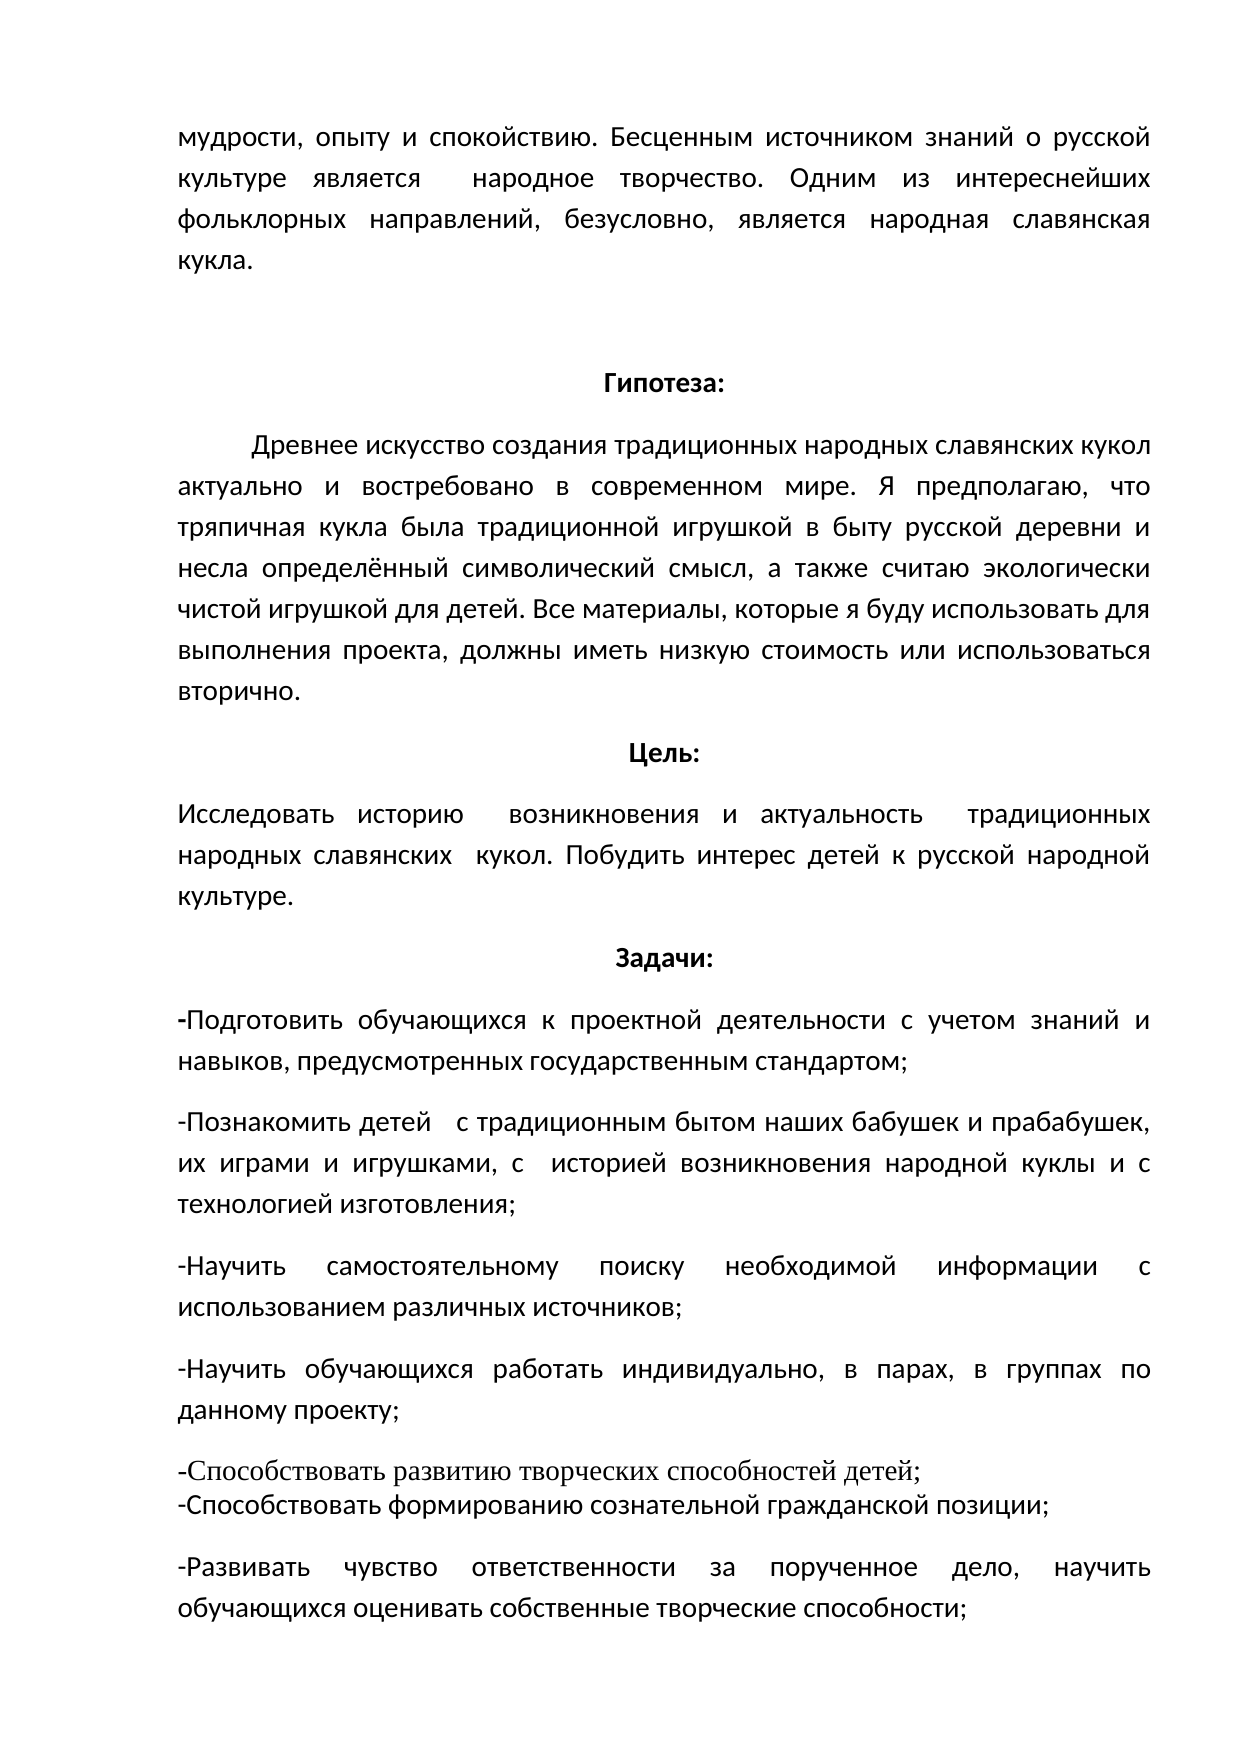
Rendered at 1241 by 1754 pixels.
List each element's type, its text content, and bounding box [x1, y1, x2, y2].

text Исследовать историю возникновения и актуальность традиционных народных славянских кукол. Побудить интерес детей к русской народной культуре. [177, 795, 1152, 913]
text -Познакомить детей с традиционным бытом наших бабушек и прабабушек, их играми и игрушками, с историей возникновения народной куклы и с технологией изготовления; [177, 1103, 1152, 1221]
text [177, 118, 1152, 277]
text Цель: [177, 734, 1152, 769]
text -Способствовать развитию творческих способностей детей; [177, 1453, 1152, 1486]
text -Способствовать формированию сознательной гражданской позиции; [177, 1486, 1152, 1522]
text Гипотеза: [177, 364, 1152, 400]
text -Подготовить обучающихся к проектной деятельности с учетом знаний и навыков, предусмотренных государственным стандартом; [177, 1001, 1152, 1077]
text Древнее искусство создания традиционных народных славянских кукол актуально и востребовано в современном мире. Я предполагаю, что тряпичная кукла была традиционной игрушкой в быту русской деревни и несла определённый символический смысл, а также считаю экологически чистой игрушкой для детей. Все материалы, которые я буду использовать для выполнения проекта, должны иметь низкую стоимость или использоваться вторично. [177, 426, 1152, 707]
text -Научить обучающихся работать индивидуально, в парах, в группах по данному проекту; [177, 1350, 1152, 1426]
text -Развивать чувство ответственности за порученное дело, научить обучающихся оценивать собственные творческие способности; [177, 1548, 1152, 1624]
text Задачи: [177, 939, 1152, 975]
text -Научить самостоятельному поиску необходимой информации с использованием различных источников; [177, 1247, 1152, 1324]
